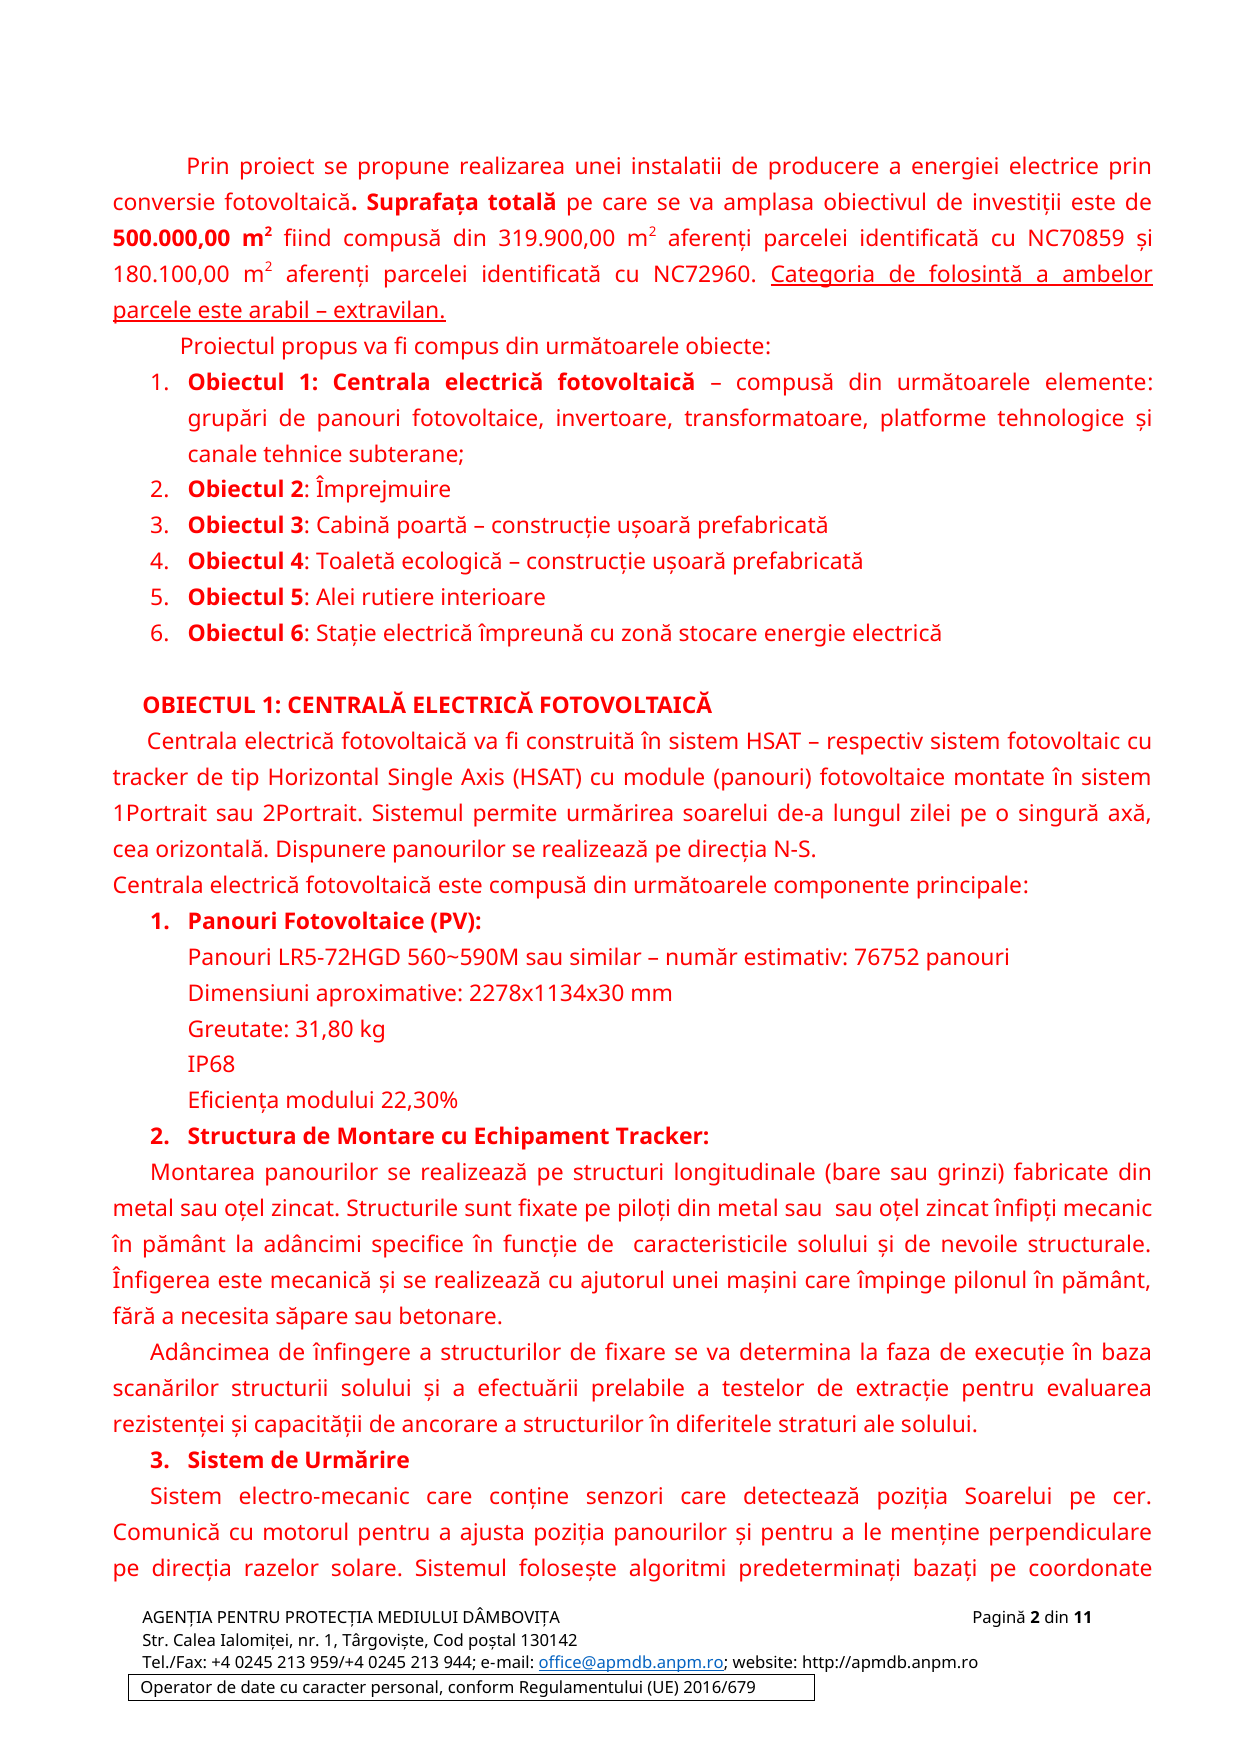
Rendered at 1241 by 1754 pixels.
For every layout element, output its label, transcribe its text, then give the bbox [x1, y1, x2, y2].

text OBIECTUL 1: CENTRALĂ ELECTRICĂ FOTOVOLTAICĂ [112, 689, 1153, 720]
list Obiectul 2: Împrejmuire [150, 473, 1153, 505]
text Prin proiect se propune realizarea unei instalatii de producere a energiei electrice prin conversie fotovoltaică. Suprafața totală pe care se va amplasa obiectivul de investiții este de 500.000,00 m2 fiind compusă din 319.900,00 m2 aferenți parcelei identificată cu NC70859 și 180.100,00 m2 aferenți parcelei identificată cu NC72960. Categoria de folosintă a ambelor parcele este arabil – extravilan. [112, 150, 1153, 325]
text IP68 [187, 1048, 1153, 1080]
list Obiectul 5: Alei rutiere interioare [150, 581, 1153, 612]
list Obiectul 4: Toaletă ecologică – construcție ușoară prefabricată [150, 545, 1153, 577]
text Centrala electrică fotovoltaică va fi construită în sistem HSAT – respectiv sistem fotovoltaic cu tracker de tip Horizontal Single Axis (HSAT) cu module (panouri) fotovoltaice montate în sistem 1Portrait sau 2Portrait. Sistemul permite urmărirea soarelui de-a lungul zilei pe o singură axă, cea orizontală. Dispunere panourilor se realizează pe direcția N-S. [112, 725, 1153, 864]
text Centrala electrică fotovoltaică este compusă din următoarele componente principale: [112, 869, 1153, 900]
list Sistem de Urmărire [150, 1444, 1153, 1475]
text Adâncimea de înfingere a structurilor de fixare se va determina la faza de execuție în baza scanărilor structurii solului și a efectuării prelabile a testelor de extracție pentru evaluarea rezistenței și capacității de ancorare a structurilor în diferitele straturi ale solului. [112, 1336, 1153, 1439]
list Obiectul 1: Centrala electrică fotovoltaică – compusă din următoarele elemente: grupări de panouri fotovoltaice, invertoare, transformatoare, platforme tehnologice și canale tehnice subterane; [150, 366, 1153, 469]
list Obiectul 3: Cabină poartă – construcție ușoară prefabricată [150, 509, 1153, 541]
text Eficiența modului 22,30% [187, 1084, 1153, 1116]
text Montarea panourilor se realizează pe structuri longitudinale (bare sau grinzi) fabricate din metal sau oțel zincat. Structurile sunt fixate pe piloți din metal sau sau oțel zincat înfipți mecanic în pământ la adâncimi specifice în funcție de caracteristicile solului și de nevoile structurale. Înfigerea este mecanică și se realizează cu ajutorul unei mașini care împinge pilonul în pământ, fără a necesita săpare sau betonare. [112, 1156, 1153, 1331]
text Greutate: 31,80 kg [187, 1012, 1153, 1044]
list Obiectul 6: Stație electrică împreună cu zonă stocare energie electrică [150, 617, 1153, 648]
text Dimensiuni aproximative: 2278x1134x30 mm [187, 977, 1153, 1008]
list Structura de Montare cu Echipament Tracker: [150, 1120, 1153, 1152]
list Panouri Fotovoltaice (PV): [150, 905, 1153, 936]
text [112, 1480, 1153, 1583]
text Panouri LR5-72HGD 560~590M sau similar – număr estimativ: 76752 panouri [187, 941, 1153, 972]
text Proiectul propus va fi compus din următoarele obiecte: [112, 330, 1153, 361]
